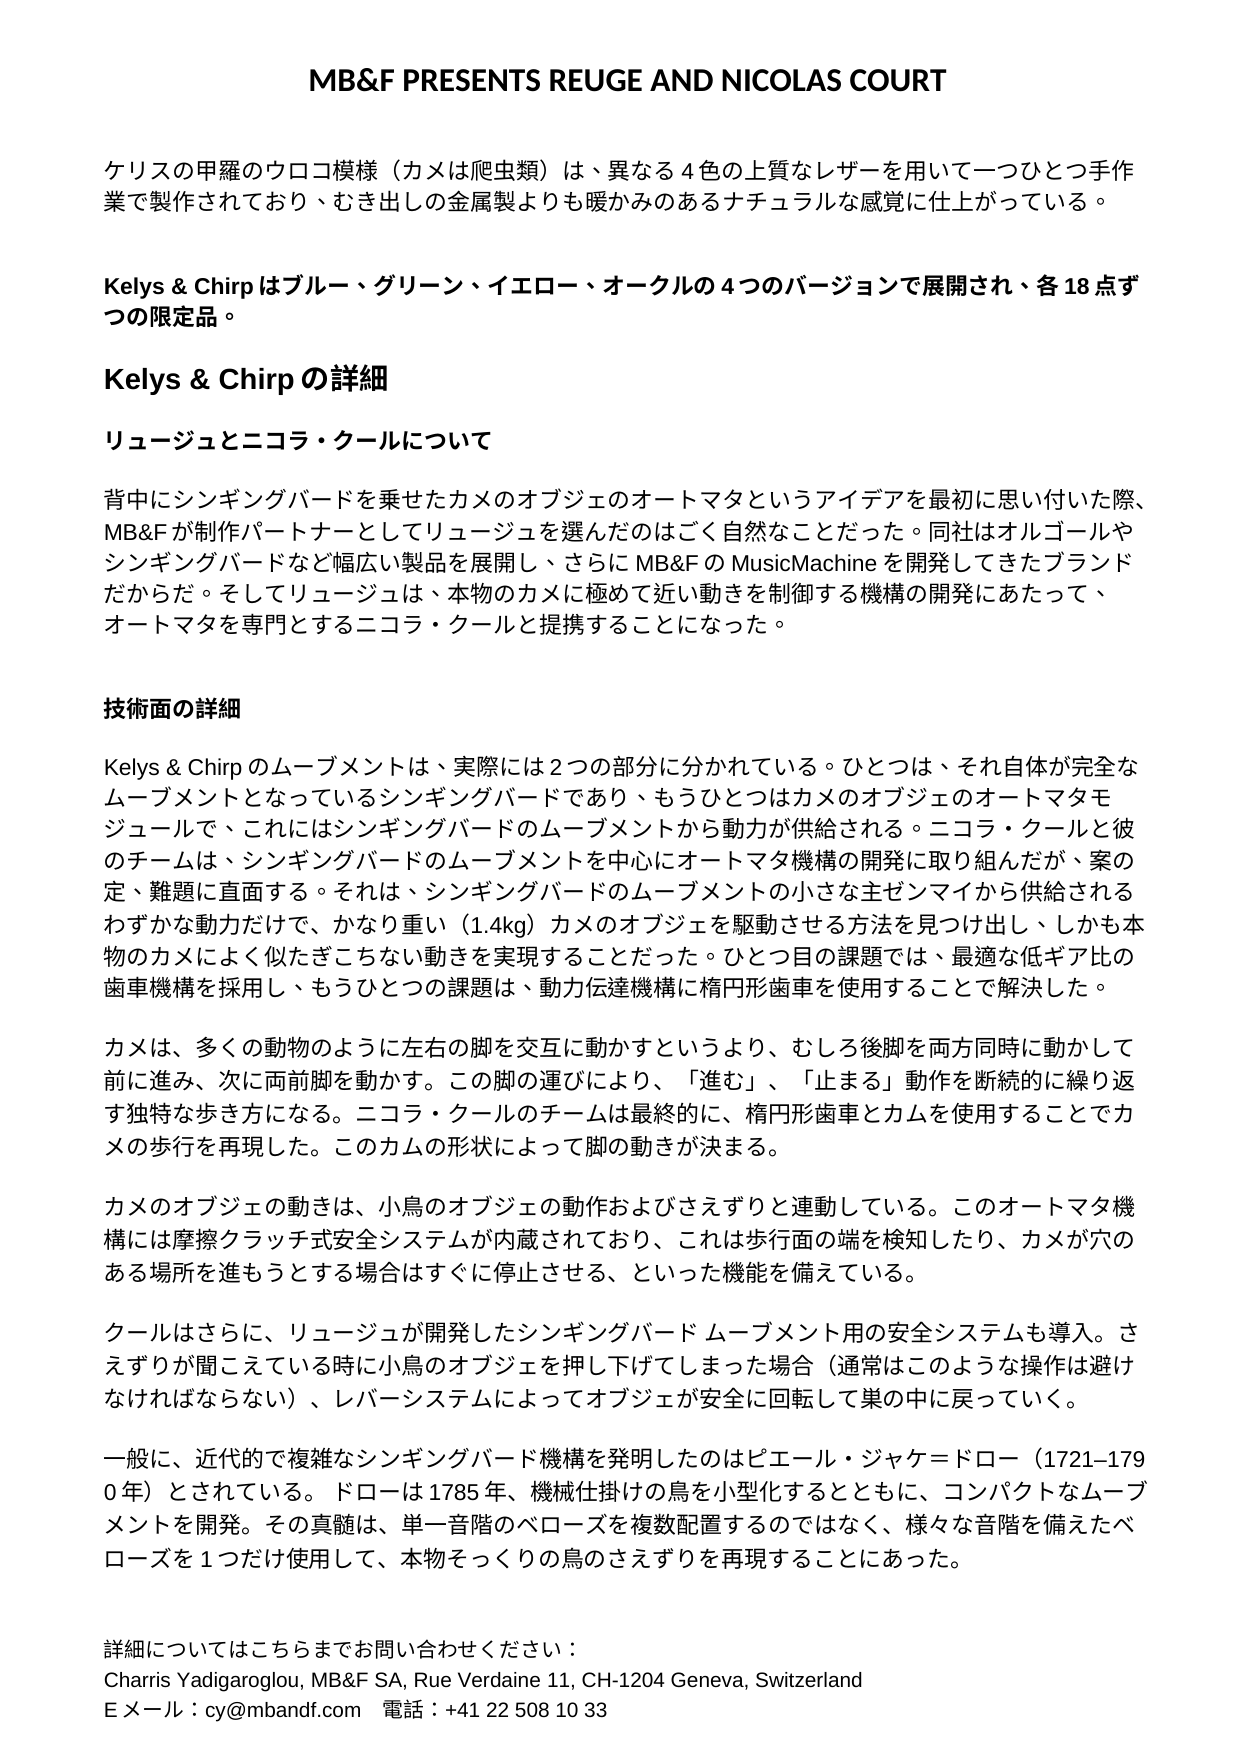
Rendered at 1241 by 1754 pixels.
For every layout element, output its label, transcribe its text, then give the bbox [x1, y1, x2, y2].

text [103, 751, 1152, 1626]
text 背中にシンギングバードを乗せたカメのオブジェのオートマタというアイデアを最初に思い付いた際、MB&Fが制作パートナーとしてリュージュを選んだのはごく自然なことだった。同社はオルゴールやシンギングバードなど幅広い製品を展開し、さらにMB&FのMusicMachineを開発してきたブランドだからだ。そしてリュージュは、本物のカメに極めて近い動きを制御する機構の開発にあたって、オートマタを専門とするニコラ・クールと提携することになった。 [103, 482, 1152, 641]
text ケリスの甲羅のウロコ模様（カメは爬虫類）は、異なる4色の上質なレザーを用いて一つひとつ手作業で製作されており、むき出しの金属製よりも暖かみのあるナチュラルな感覚に仕上がっている。 [103, 152, 1152, 217]
text Kelys & Chirpの詳細 [103, 359, 1152, 398]
text 技術面の詳細 [103, 693, 1152, 724]
text リュージュとニコラ・クールについて [103, 425, 1152, 456]
text Kelys & Chirpはブルー、グリーン、イエロー、オークルの4つのバージョンで展開され、各18点ずつの限定品。 [103, 270, 1152, 332]
